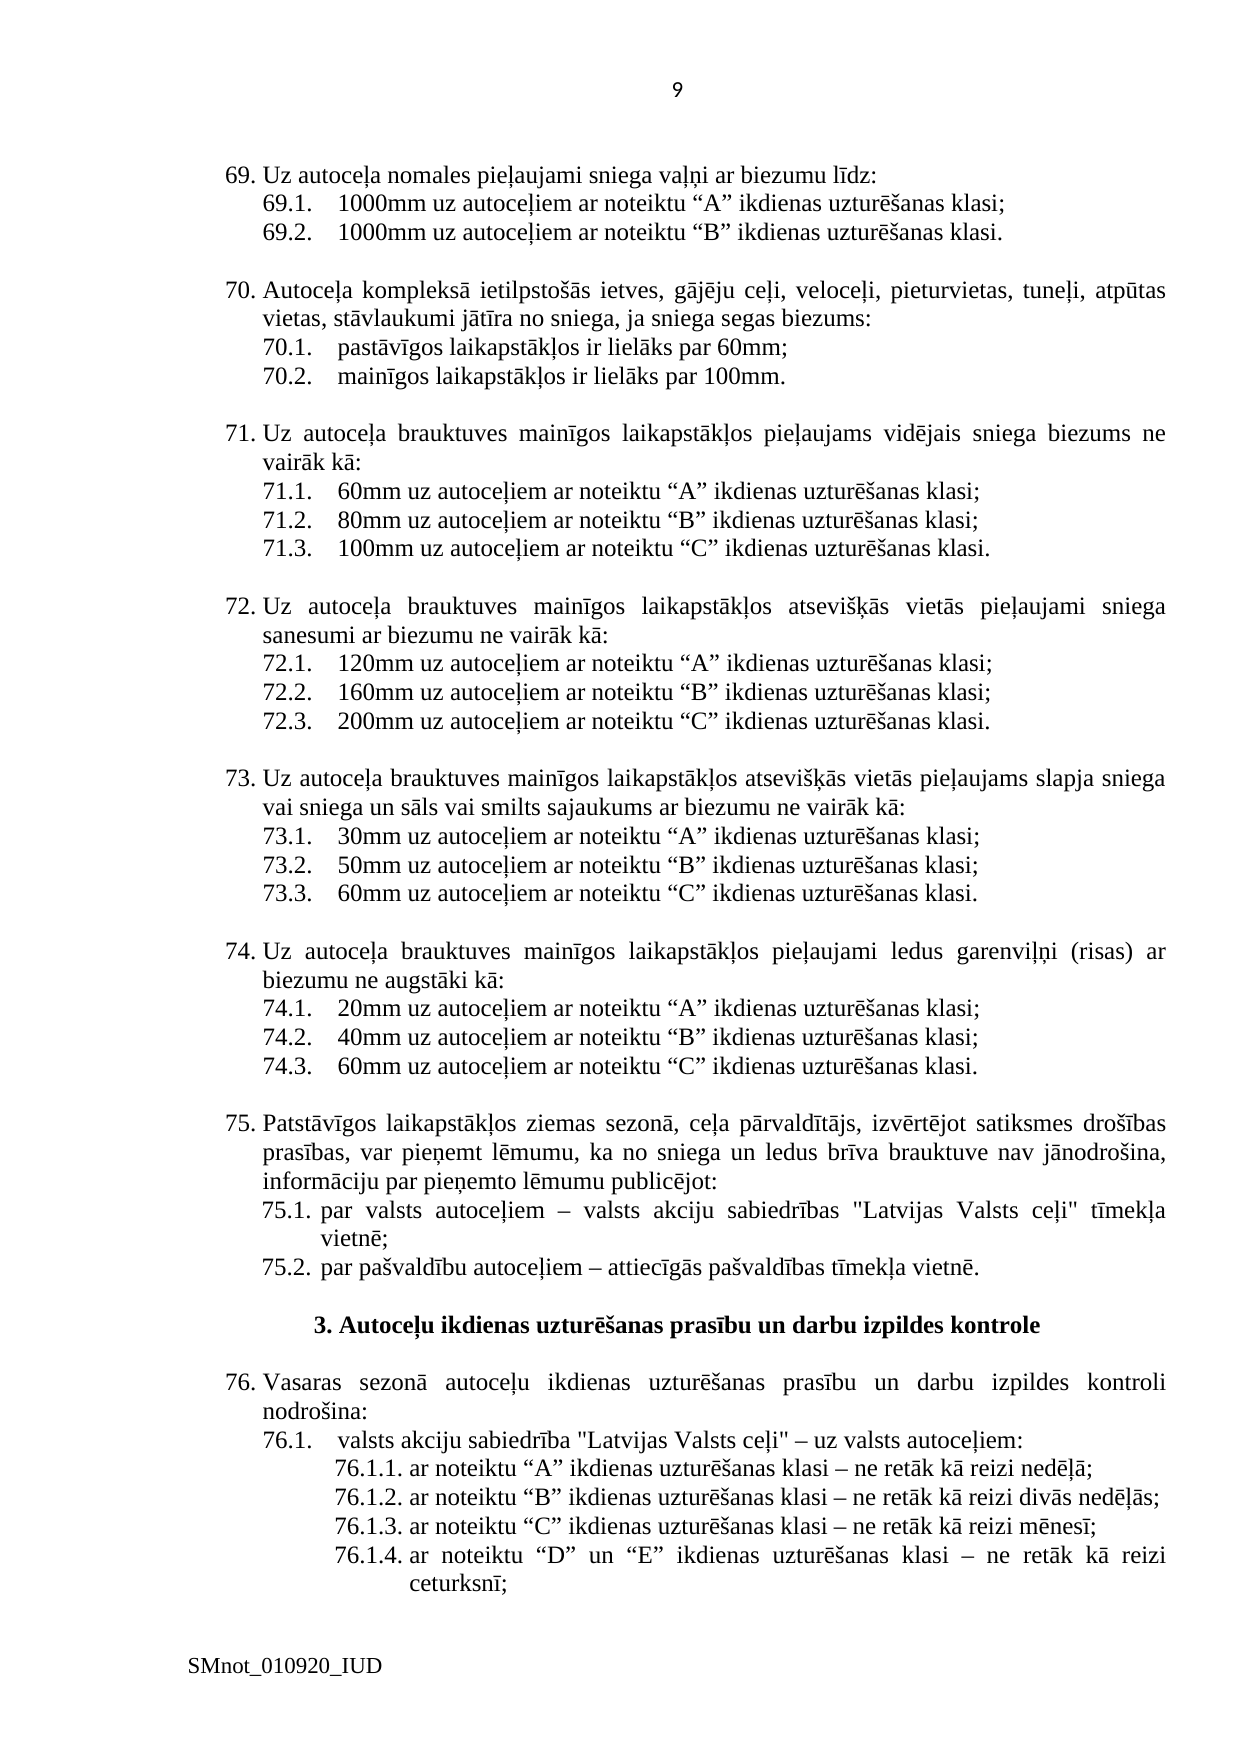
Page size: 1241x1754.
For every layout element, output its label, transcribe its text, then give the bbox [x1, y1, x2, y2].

list ar noteiktu “D” un “E” ikdienas uzturēšanas klasi – ne retāk kā reizi ceturksnī; [334, 1540, 1167, 1597]
list Autoceļa kompleksā ietilpstošās ietves, gājēju ceļi, veloceļi, pieturvietas, tuneļi, atpūtas vietas, stāvlaukumi jātīra no sniega, ja sniega segas biezums: [225, 275, 1167, 332]
list Uz autoceļa brauktuves mainīgos laikapstākļos pieļaujams vidējais sniega biezums ne vairāk kā: [225, 418, 1167, 476]
text 3. Autoceļu ikdienas uzturēšanas prasību un darbu izpildes kontrole [187, 1310, 1167, 1338]
list 1000mm uz autoceļiem ar noteiktu “B” ikdienas uzturēšanas klasi. [262, 217, 1167, 246]
list par valsts autoceļiem – valsts akciju sabiedrības "Latvijas Valsts ceļi" tīmekļa vietnē; [261, 1195, 1167, 1252]
list Uz autoceļa brauktuves mainīgos laikapstākļos atsevišķās vietās pieļaujami sniega sanesumi ar biezumu ne vairāk kā: [225, 591, 1167, 648]
list 30mm uz autoceļiem ar noteiktu “A” ikdienas uzturēšanas klasi; [262, 821, 1167, 850]
list 40mm uz autoceļiem ar noteiktu “B” ikdienas uzturēšanas klasi; [262, 1022, 1167, 1051]
list 50mm uz autoceļiem ar noteiktu “B” ikdienas uzturēšanas klasi; [262, 850, 1167, 878]
list 1000mm uz autoceļiem ar noteiktu “A” ikdienas uzturēšanas klasi; [262, 188, 1167, 217]
list mainīgos laikapstākļos ir lielāks par 100mm. [262, 361, 1167, 390]
list ar noteiktu “C” ikdienas uzturēšanas klasi – ne retāk kā reizi mēnesī; [334, 1511, 1167, 1540]
list Patstāvīgos laikapstākļos ziemas sezonā, ceļa pārvaldītājs, izvērtējot satiksmes drošības prasības, var pieņemt lēmumu, ka no sniega un ledus brīva brauktuve nav jānodrošina, informāciju par pieņemto lēmumu publicējot: [225, 1108, 1167, 1195]
list 60mm uz autoceļiem ar noteiktu “C” ikdienas uzturēšanas klasi. [262, 1051, 1167, 1080]
list 200mm uz autoceļiem ar noteiktu “C” ikdienas uzturēšanas klasi. [262, 706, 1167, 735]
list 80mm uz autoceļiem ar noteiktu “B” ikdienas uzturēšanas klasi; [262, 505, 1167, 533]
list 20mm uz autoceļiem ar noteiktu “A” ikdienas uzturēšanas klasi; [262, 993, 1167, 1022]
list Uz autoceļa brauktuves mainīgos laikapstākļos pieļaujami ledus garenviļņi (risas) ar biezumu ne augstāki kā: [225, 936, 1167, 993]
list valsts akciju sabiedrība "Latvijas Valsts ceļi" – uz valsts autoceļiem: [262, 1425, 1167, 1453]
list Uz autoceļa nomales pieļaujami sniega vaļņi ar biezumu līdz: [225, 160, 1167, 188]
list pastāvīgos laikapstākļos ir lielāks par 60mm; [262, 332, 1167, 361]
list 60mm uz autoceļiem ar noteiktu “C” ikdienas uzturēšanas klasi. [262, 878, 1167, 907]
list Vasaras sezonā autoceļu ikdienas uzturēšanas prasību un darbu izpildes kontroli nodrošina: [225, 1367, 1167, 1425]
list 160mm uz autoceļiem ar noteiktu “B” ikdienas uzturēšanas klasi; [262, 677, 1167, 706]
list ar noteiktu “B” ikdienas uzturēšanas klasi – ne retāk kā reizi divās nedēļās; [334, 1482, 1167, 1511]
list 120mm uz autoceļiem ar noteiktu “A” ikdienas uzturēšanas klasi; [262, 648, 1167, 677]
list par pašvaldību autoceļiem – attiecīgās pašvaldības tīmekļa vietnē. [261, 1252, 1167, 1281]
list 60mm uz autoceļiem ar noteiktu “A” ikdienas uzturēšanas klasi; [262, 476, 1167, 505]
list ar noteiktu “A” ikdienas uzturēšanas klasi – ne retāk kā reizi nedēļā; [334, 1453, 1167, 1482]
list 100mm uz autoceļiem ar noteiktu “C” ikdienas uzturēšanas klasi. [262, 533, 1167, 562]
list Uz autoceļa brauktuves mainīgos laikapstākļos atsevišķās vietās pieļaujams slapja sniega vai sniega un sāls vai smilts sajaukums ar biezumu ne vairāk kā: [225, 763, 1167, 821]
